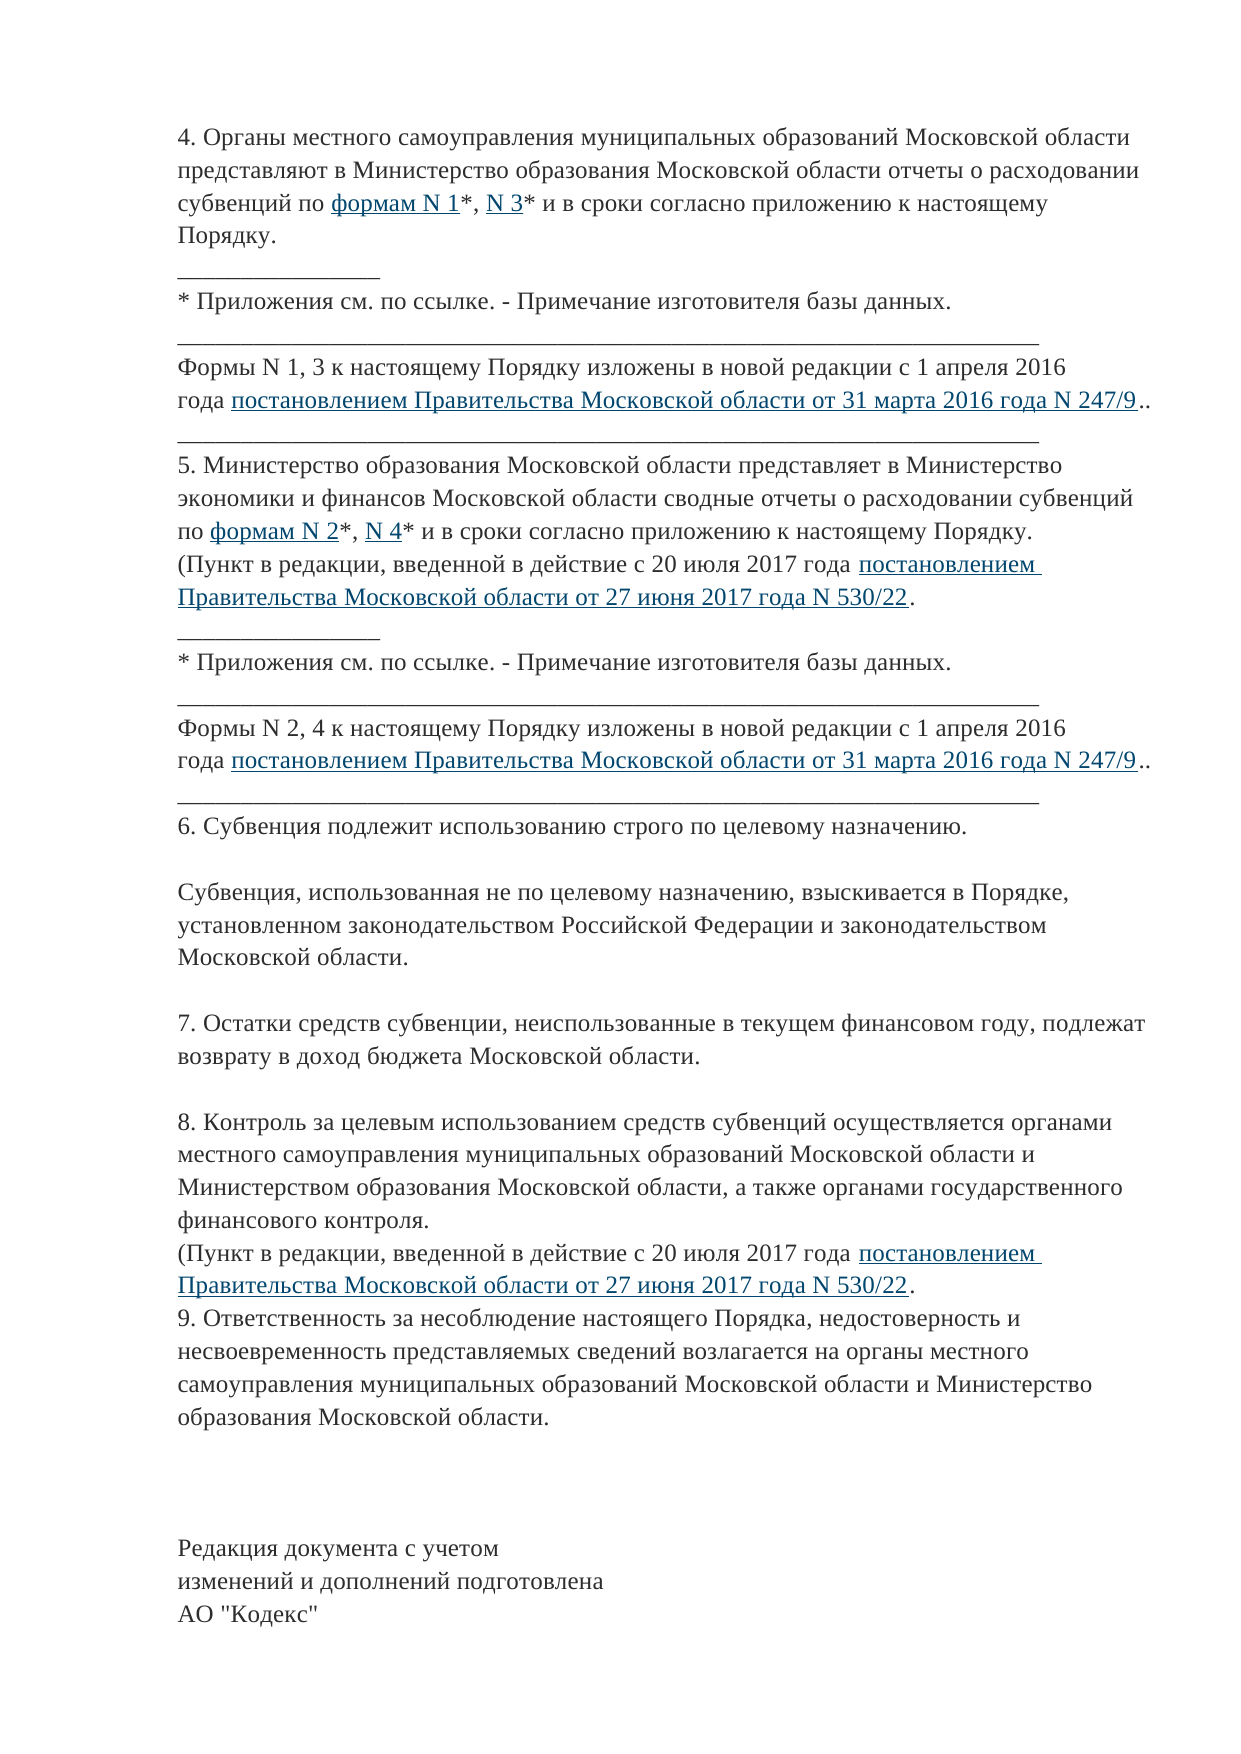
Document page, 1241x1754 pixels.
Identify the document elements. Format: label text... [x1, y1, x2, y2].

text 4. Органы местного самоуправления муниципальных образований Московской области представляют в Министерство образования Московской области отчеты о расходовании субвенций по формам N 1*, N 3* и в сроки согласно приложению к настоящему Порядку. ________________ * Приложения см. по ссылке. - Примечание изготовителя базы данных. ____________________________________________________________________ Формы N 1, 3 к настоящему Порядку изложены в новой редакции с 1 апреля 2016 года постановлением Правительства Московской области от 31 марта 2016 года N 247/9.. ____________________________________________________________________ [177, 118, 1152, 446]
text 7. Остатки средств субвенции, неиспользованные в текущем финансовом году, подлежат возврату в доход бюджета Московской области. [177, 1004, 1152, 1102]
text 9. Ответственность за несоблюдение настоящего Порядка, недостоверность и несвоевременность представляемых сведений возлагается на органы местного самоуправления муниципальных образований Московской области и Министерство образования Московской области. Редакция документа с учетом изменений и дополнений подготовлена АО "Кодекс" [177, 1299, 1152, 1627]
text 8. Контроль за целевым использованием средств субвенций осуществляется органами местного самоуправления муниципальных образований Московской области и Министерством образования Московской области, а также органами государственного финансового контроля. (Пункт в редакции, введенной в действие с 20 июля 2017 года постановлением Правительства Московской области от 27 июня 2017 года N 530/22. [177, 1102, 1152, 1299]
text 5. Министерство образования Московской области представляет в Министерство экономики и финансов Московской области сводные отчеты о расходовании субвенций по формам N 2*, N 4* и в сроки согласно приложению к настоящему Порядку. (Пункт в редакции, введенной в действие с 20 июля 2017 года постановлением Правительства Московской области от 27 июня 2017 года N 530/22. ________________ * Приложения см. по ссылке. - Примечание изготовителя базы данных. ____________________________________________________________________ Формы N 2, 4 к настоящему Порядку изложены в новой редакции с 1 апреля 2016 года постановлением Правительства Московской области от 31 марта 2016 года N 247/9.. ____________________________________________________________________ [177, 446, 1152, 807]
text 6. Субвенция подлежит использованию строго по целевому назначению. Субвенция, использованная не по целевому назначению, взыскивается в Порядке, установленном законодательством Российской Федерации и законодательством Московской области. [177, 807, 1152, 1004]
